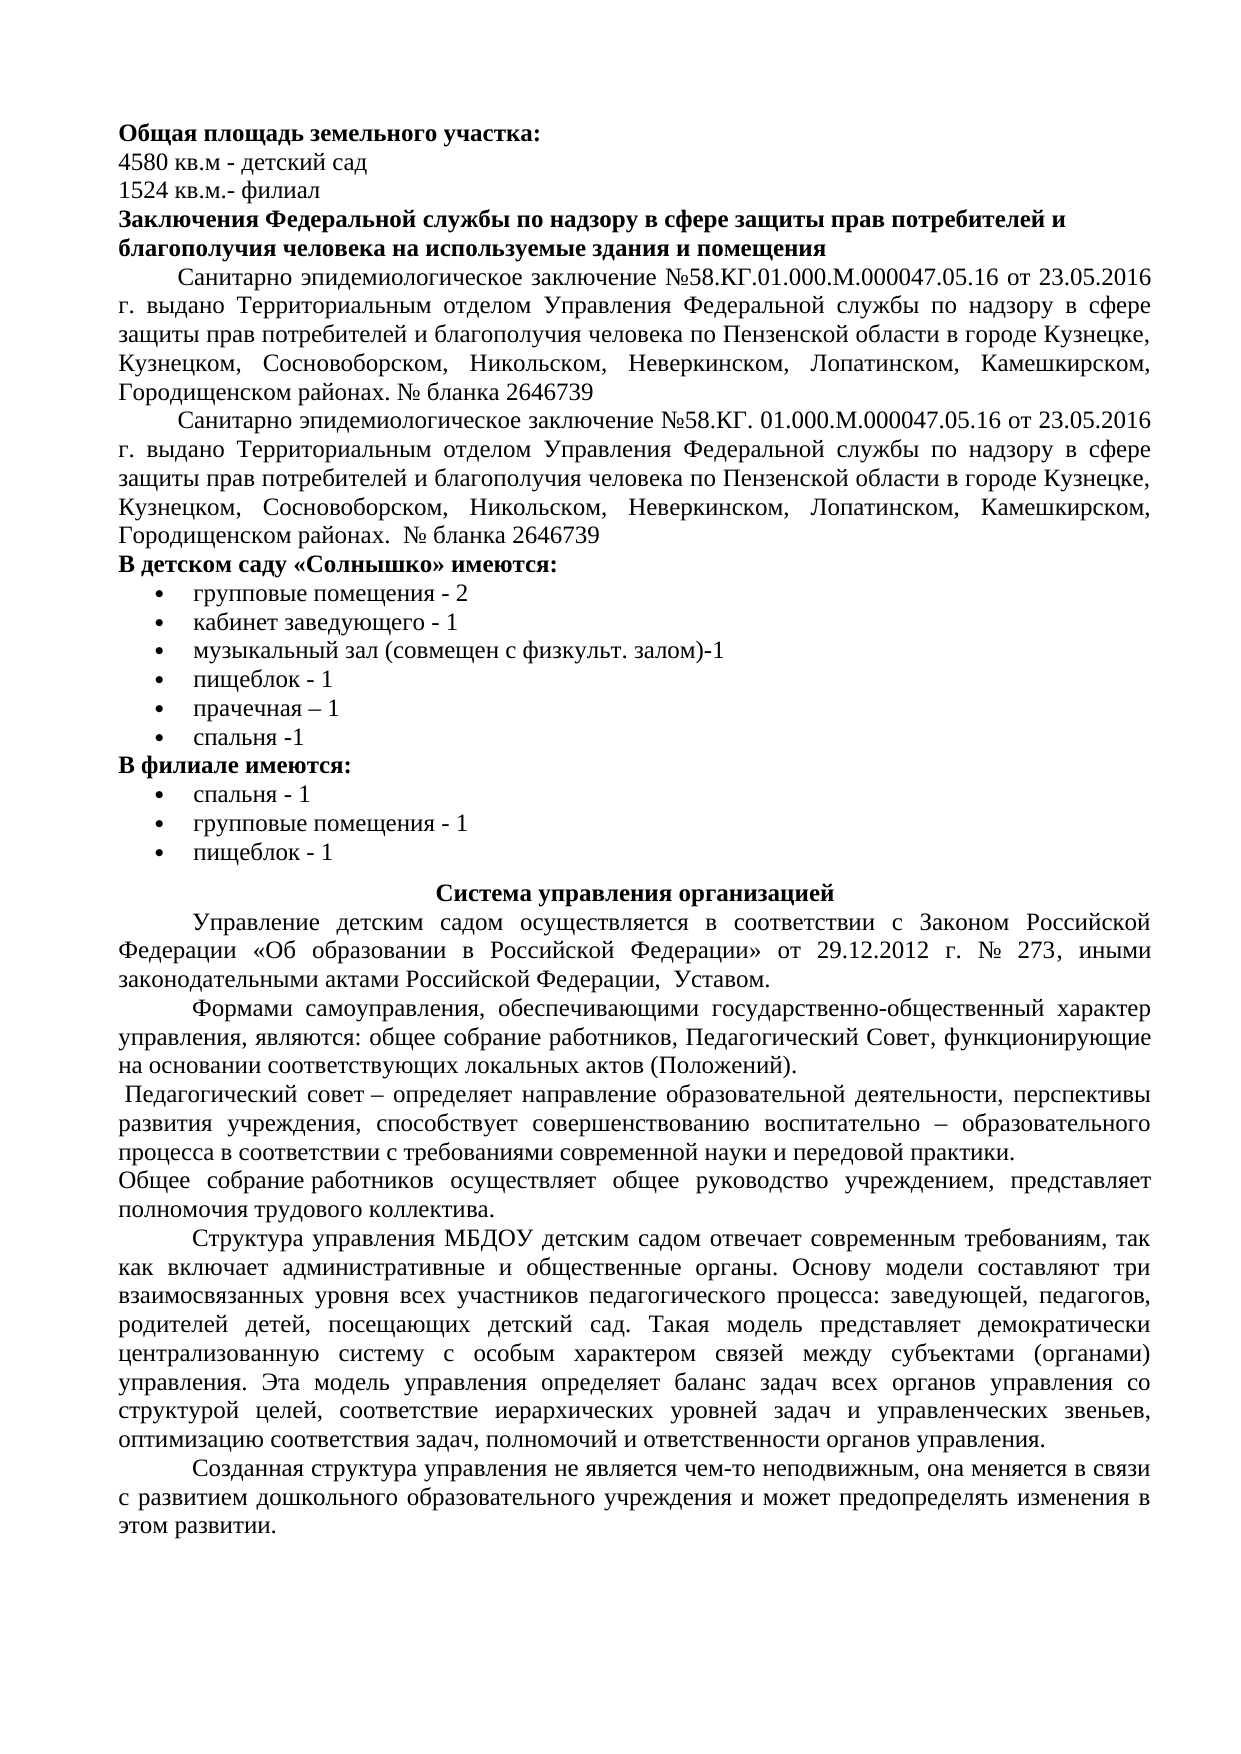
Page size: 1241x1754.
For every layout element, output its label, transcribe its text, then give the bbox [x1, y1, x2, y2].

text 1524 кв.м.- филиал [118, 176, 1153, 204]
list Санитарно эпидемиологическое заключение №58.КГ.01.000.М.000047.05.16 от 23.05.2016 г. выдано Территориальным отделом Управления Федеральной службы по надзору в сфере защиты прав потребителей и благополучия человека по Пензенской области в городе Кузнецке, Кузнецком, Сосновоборском, Никольском, Неверкинском, Лопатинском, Камешкирском, Городищенском районах. № бланка 2646739 [118, 262, 1152, 406]
text Структура управления МБДОУ детским садом отвечает современным требованиям, так как включает административные и общественные органы. Основу модели составляют три взаимосвязанных уровня всех участников педагогического процесса: заведующей, педагогов, родителей детей, посещающих детский сад. Такая модель представляет демократически централизованную систему с особым характером связей между субъектами (органами) управления. Эта модель управления определяет баланс задач всех органов управления со структурой целей, соответствие иерархических уровней задач и управленческих звеньев, оптимизацию соответствия задач, полномочий и ответственности органов управления. [118, 1223, 1152, 1453]
text Система управления организацией [118, 878, 1152, 907]
list Санитарно эпидемиологическое заключение №58.КГ. 01.000.М.000047.05.16 от 23.05.2016 г. выдано Территориальным отделом Управления Федеральной службы по надзору в сфере защиты прав потребителей и благополучия человека по Пензенской области в городе Кузнецке, Кузнецком, Сосновоборском, Никольском, Неверкинском, Лопатинском, Камешкирском, Городищенском районах. № бланка 2646739 [118, 406, 1152, 549]
text Созданная структура управления не является чем-то неподвижным, она меняется в связи с развитием дошкольного образовательного учреждения и может предопределять изменения в этом развитии. [118, 1453, 1152, 1539]
text Педагогический совет – определяет направление образовательной деятельности, перспективы развития учреждения, способствует совершенствованию воспитательно – образовательного процесса в соответствии с требованиями современной науки и передовой практики. [118, 1079, 1152, 1166]
list прачечная – 1 [156, 693, 1152, 722]
list музыкальный зал (совмещен с физкульт. залом)-1 [156, 636, 1152, 664]
text В филиале имеются: [118, 751, 1152, 779]
list спальня -1 [156, 722, 1152, 751]
text Общая площадь земельного участка: [118, 118, 1153, 147]
text Заключения Федеральной службы по надзору в сфере защиты прав потребителей и благополучия человека на используемые здания и помещения [118, 204, 1153, 262]
text В детском саду «Солнышко» имеются: [118, 549, 1152, 578]
text Общее собрание работников осуществляет общее руководство учреждением, представляет полномочия трудового коллектива. [118, 1166, 1152, 1223]
text Управление детским садом осуществляется в соответствии с Законом Российской Федерации «Об образовании в Российской Федерации» от 29.12.2012 г. № 273, иными законодательными актами Российской Федерации, Уставом. [118, 907, 1152, 993]
list пищеблок - 1 [156, 664, 1152, 693]
list спальня - 1 [156, 779, 1152, 808]
list групповые помещения - 2 [156, 578, 1152, 607]
text 4580 кв.м - детский сад [118, 147, 1153, 176]
list групповые помещения - 1 [156, 808, 1152, 837]
list пищеблок - 1 [156, 837, 1152, 866]
text Формами самоуправления, обеспечивающими государственно-общественный характер управления, являются: общее собрание работников, Педагогический Совет, функционирующие на основании соответствующих локальных актов (Положений). [118, 993, 1152, 1079]
list кабинет заведующего - 1 [156, 607, 1152, 636]
